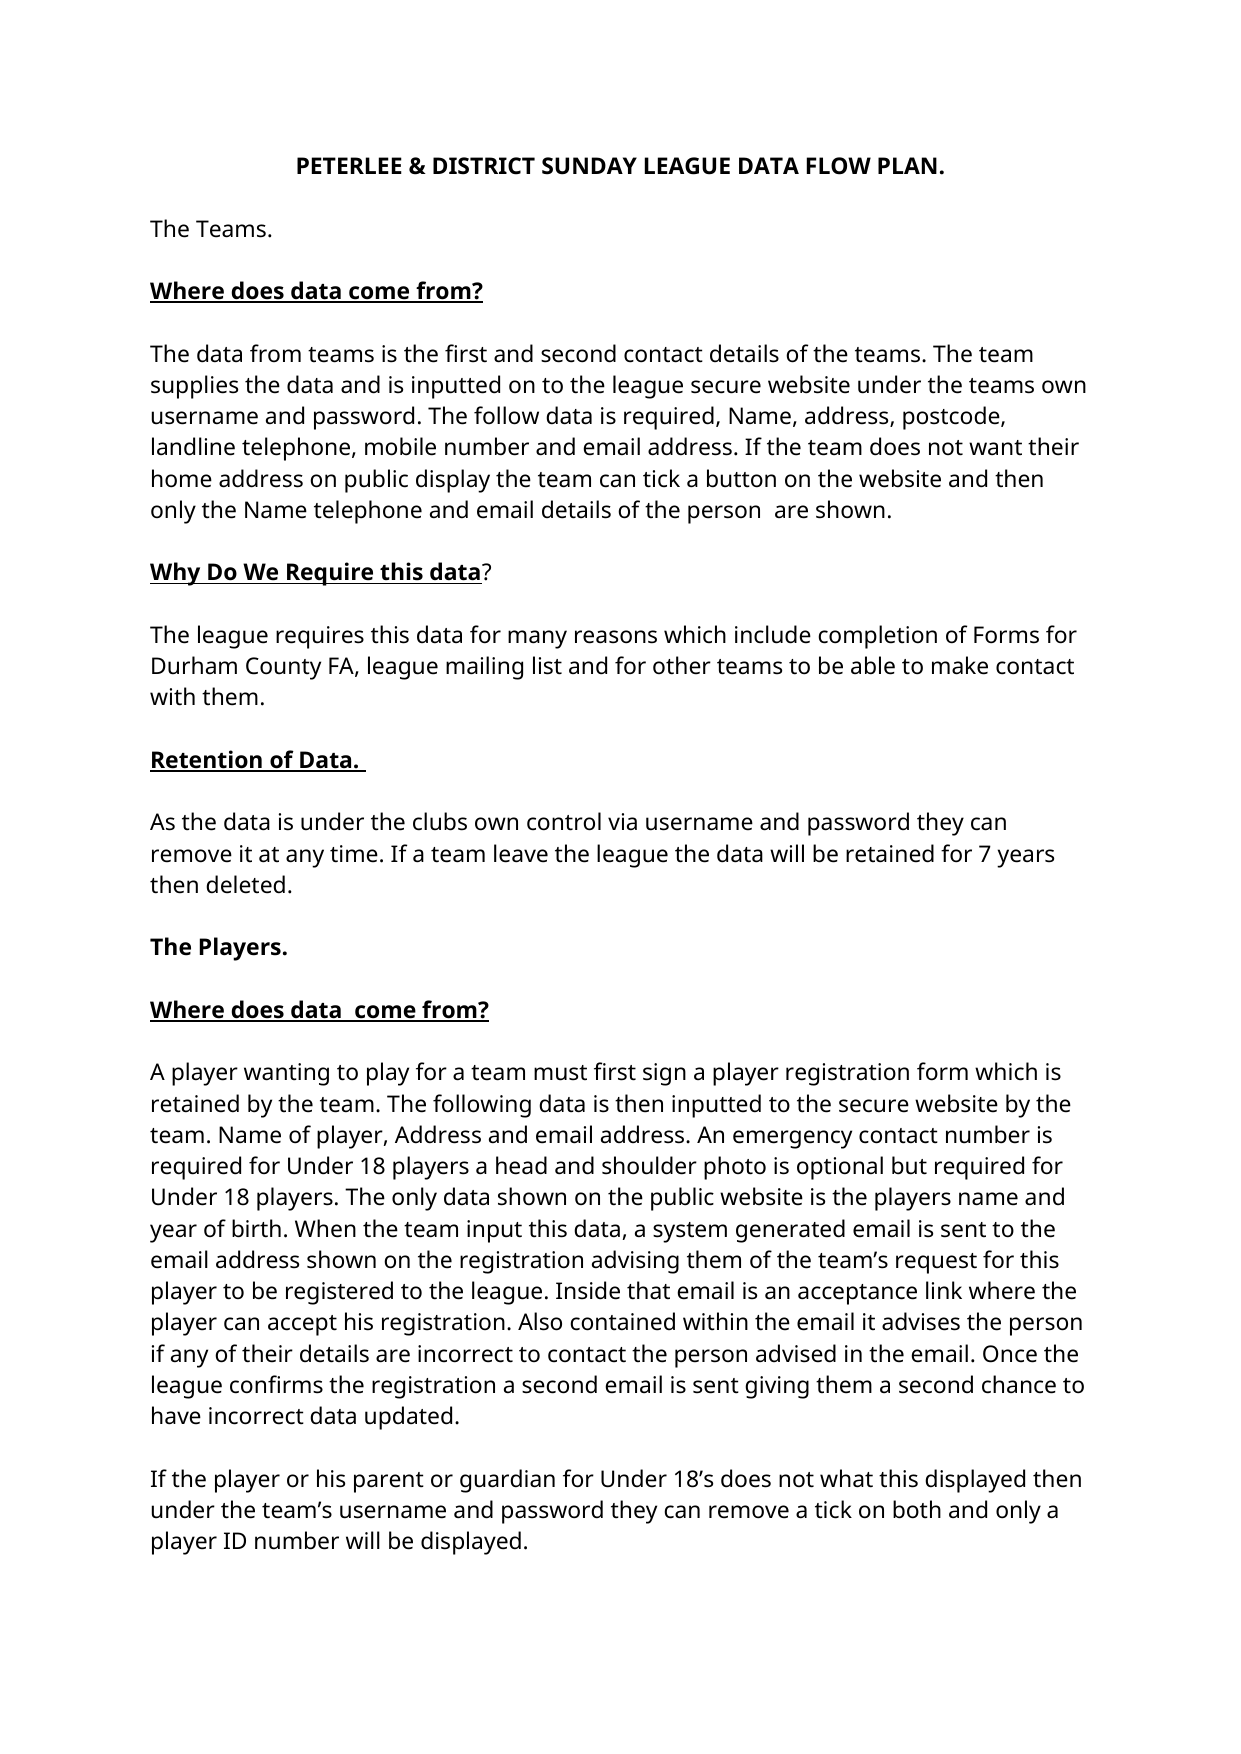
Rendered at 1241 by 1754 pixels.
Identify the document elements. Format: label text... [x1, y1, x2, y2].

text A player wanting to play for a team must first sign a player registration form which is retained by the team. The following data is then inputted to the secure website by the team. Name of player, Address and email address. An emergency contact number is required for Under 18 players a head and shoulder photo is optional but required for Under 18 players. The only data shown on the public website is the players name and year of birth. When the team input this data, a system generated email is sent to the email address shown on the registration advising them of the team’s request for this player to be registered to the league. Inside that email is an acceptance link where the player can accept his registration. Also contained within the email it advises the person if any of their details are incorrect to contact the person advised in the email. Once the league confirms the registration a second email is sent giving them a second chance to have incorrect data updated. [150, 1056, 1090, 1431]
text Why Do We Require this data? [150, 556, 1090, 587]
text The Teams. [150, 212, 1090, 244]
text Retention of Data. [150, 744, 1090, 775]
text As the data is under the clubs own control via username and password they can remove it at any time. If a team leave the league the data will be retained for 7 years then deleted. [150, 806, 1090, 900]
text If the player or his parent or guardian for Under 18’s does not what this displayed then under the team’s username and password they can remove a tick on both and only a player ID number will be displayed. [150, 1462, 1090, 1556]
text PETERLEE & DISTRICT SUNDAY LEAGUE DATA FLOW PLAN. [150, 150, 1090, 181]
text The league requires this data for many reasons which include completion of Forms for Durham County FA, league mailing list and for other teams to be able to make contact with them. [150, 619, 1090, 712]
text Where does data come from? [150, 275, 1090, 306]
text The data from teams is the first and second contact details of the teams. The team supplies the data and is inputted on to the league secure website under the teams own username and password. The follow data is required, Name, address, postcode, landline telephone, mobile number and email address. If the team does not want their home address on public display the team can tick a button on the website and then only the Name telephone and email details of the person are shown. [150, 337, 1090, 525]
text Where does data come from? [150, 994, 1090, 1025]
text The Players. [150, 931, 1090, 962]
